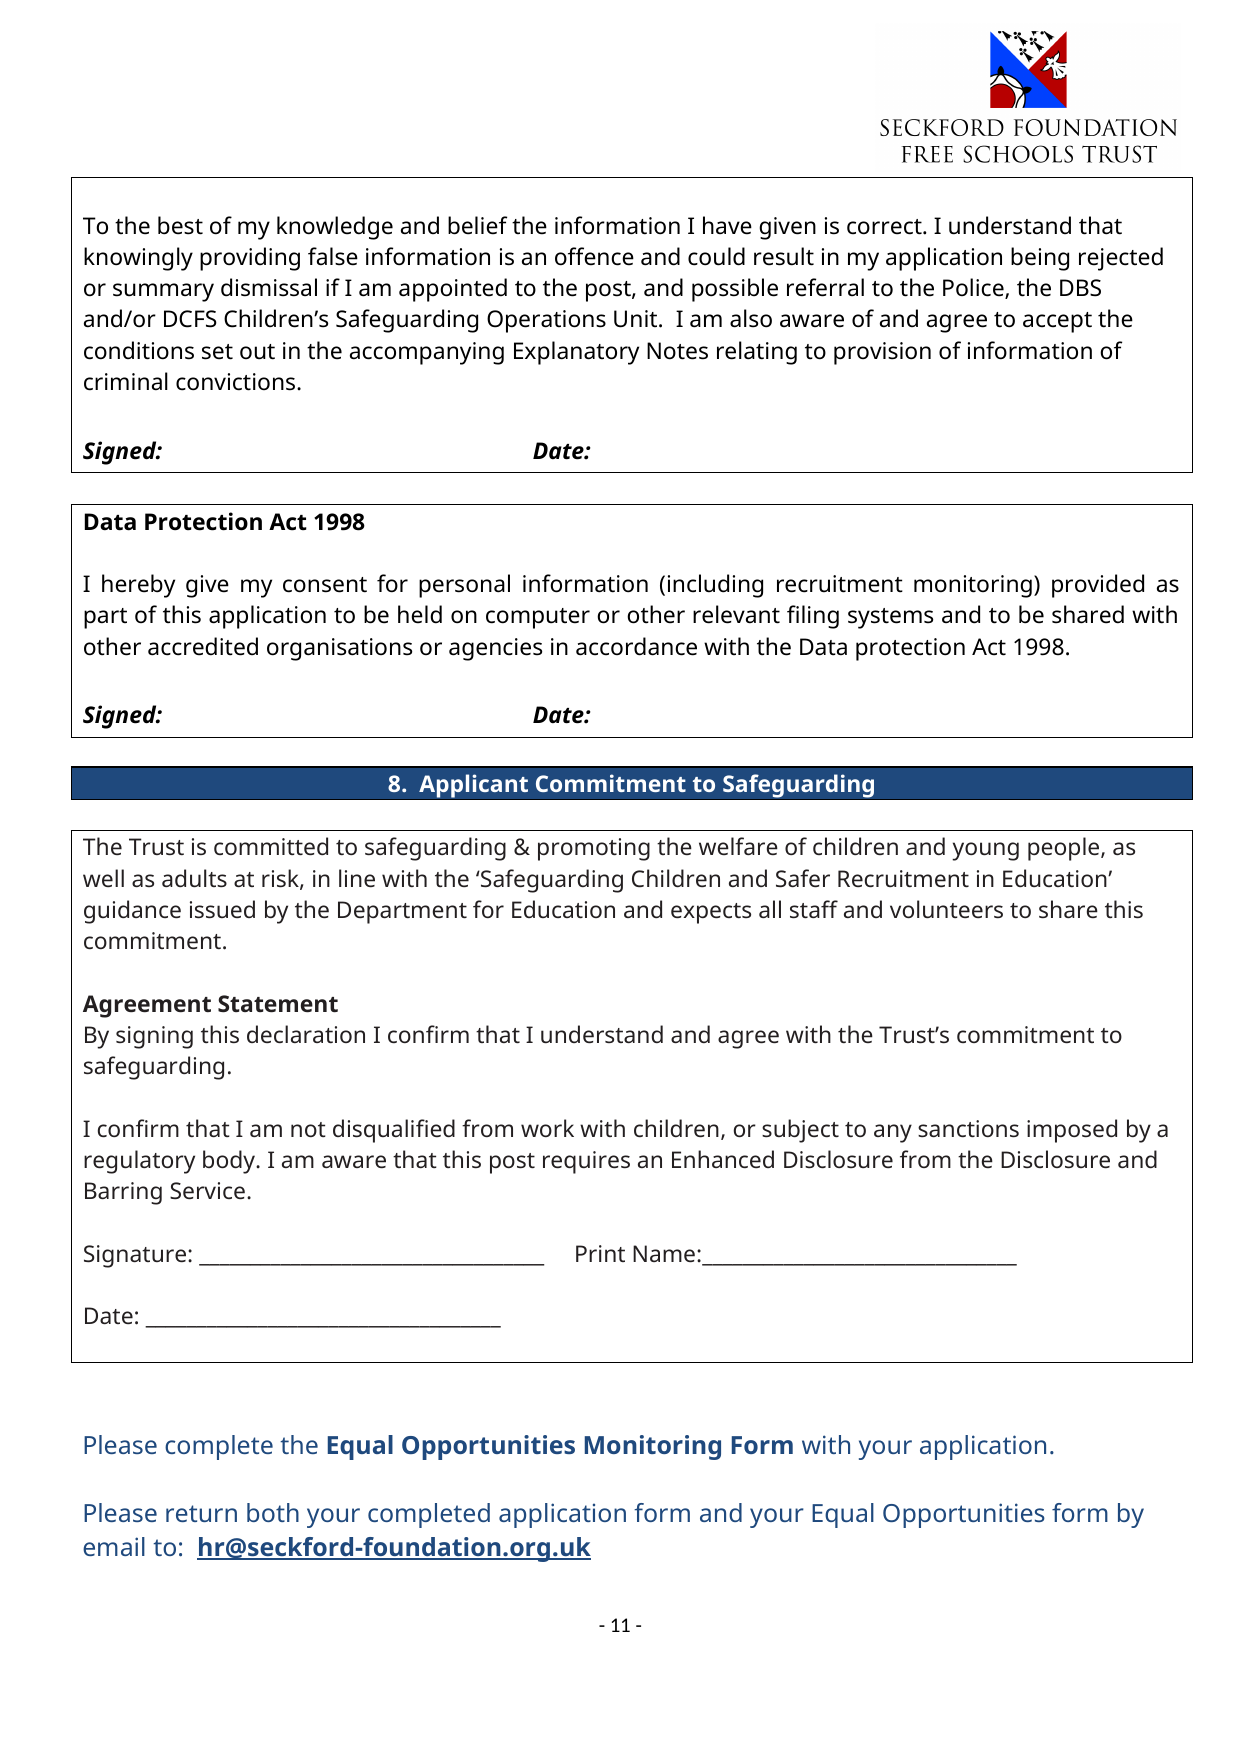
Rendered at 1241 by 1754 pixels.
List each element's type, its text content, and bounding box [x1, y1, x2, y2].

table_header The Trust is committed to safeguarding & promoting the welfare of children and young people, as well as adults at risk, in line with the ‘Safeguarding Children and Safer Recruitment in Education’ guidance issued by the Department for Education and expects all staff and volunteers to share this commitment. Agreement Statement By signing this declaration I confirm that I understand and agree with the Trust’s commitment to safeguarding. I confirm that I am not disqualified from work with children, or subject to any sanctions imposed by a regulatory body. I am aware that this post requires an Enhanced Disclosure from the Disclosure and Barring Service. Signature: __________________________________ Print Name:_______________________________ Date: ___________________________________ [72, 831, 1192, 1362]
table_header 8. Applicant Commitment to Safeguarding [72, 768, 1192, 799]
picture [875, 23, 1182, 172]
table_header Data Protection Act 1998 I hereby give my consent for personal information (including recruitment monitoring) provided as part of this application to be held on computer or other relevant filing systems and to be shared with other accredited organisations or agencies in accordance with the Data protection Act 1998. Signed: Date: [72, 505, 1192, 737]
